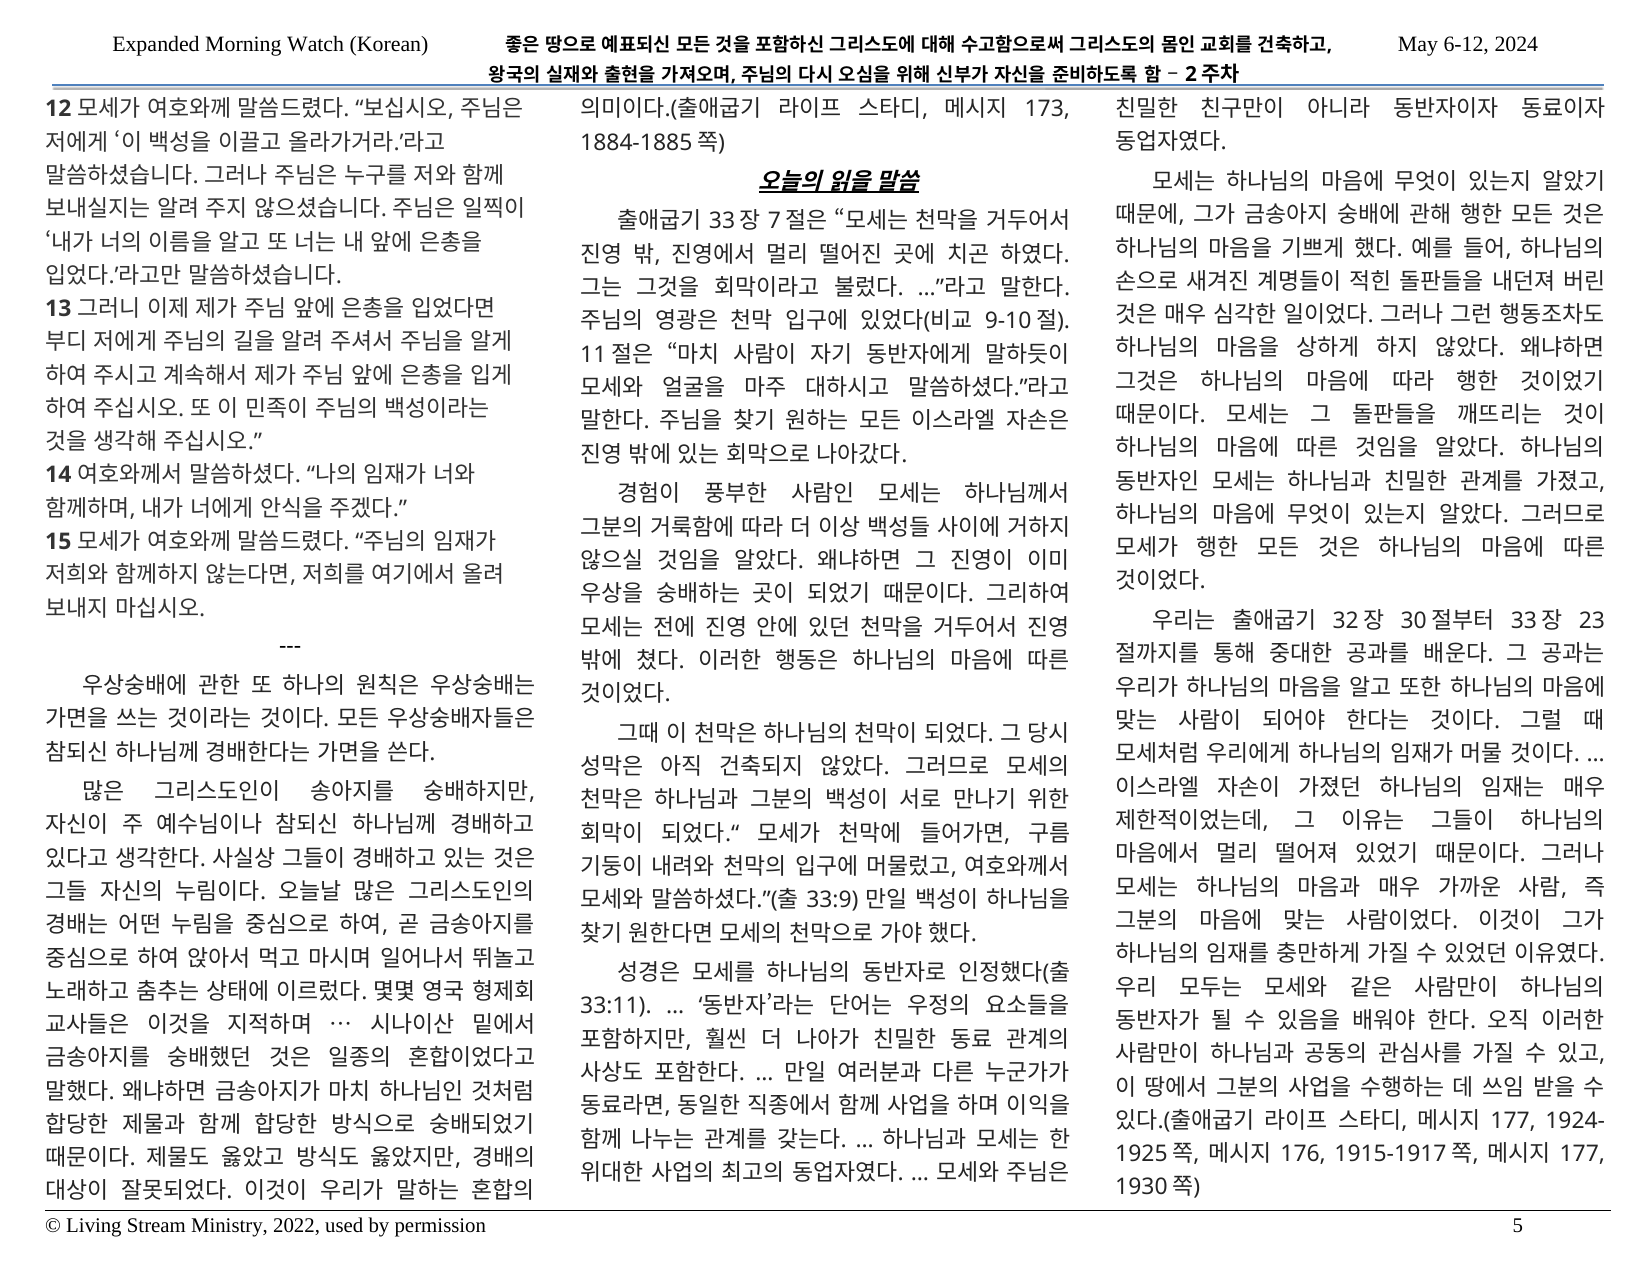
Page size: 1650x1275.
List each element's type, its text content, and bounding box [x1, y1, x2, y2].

text 성경은 모세를 하나님의 동반자로 인정했다(출 33:11). … ‘동반자’라는 단어는 우정의 요소들을 포함하지만, 훨씬 더 나아가 친밀한 동료 관계의 사상도 포함한다. … 만일 여러분과 다른 누군가가 동료라면, 동일한 직종에서 함께 사업을 하며 이익을 함께 나누는 관계를 갖는다. … 하나님과 모세는 한 위대한 사업의 최고의 동업자였다. … 모세와 주님은 친밀한 친구만이 아니라 동반자이자 동료이자 동업자였다. [1115, 90, 1605, 157]
text 출애굽기 33장 7절은 “모세는 천막을 거두어서 진영 밖, 진영에서 멀리 떨어진 곳에 치곤 하였다. 그는 그것을 회막이라고 불렀다. …”라고 말한다. 주님의 영광은 천막 입구에 있었다(비교 9-10절). 11절은 “마치 사람이 자기 동반자에게 말하듯이 모세와 얼굴을 마주 대하시고 말씀하셨다.”라고 말한다. 주님을 찾기 원하는 모든 이스라엘 자손은 진영 밖에 있는 회막으로 나아갔다. [580, 202, 1070, 469]
text 경험이 풍부한 사람인 모세는 하나님께서 그분의 거룩함에 따라 더 이상 백성들 사이에 거하지 않으실 것임을 알았다. 왜냐하면 그 진영이 이미 우상을 숭배하는 곳이 되었기 때문이다. 그리하여 모세는 전에 진영 안에 있던 천막을 거두어서 진영 밖에 쳤다. 이러한 행동은 하나님의 마음에 따른 것이었다. [580, 475, 1070, 708]
text 우리는 출애굽기 32장 30절부터 33장 23절까지를 통해 중대한 공과를 배운다. 그 공과는 우리가 하나님의 마음을 알고 또한 하나님의 마음에 맞는 사람이 되어야 한다는 것이다. 그럴 때 모세처럼 우리에게 하나님의 임재가 머물 것이다. … 이스라엘 자손이 가졌던 하나님의 임재는 매우 제한적이었는데, 그 이유는 그들이 하나님의 마음에서 멀리 떨어져 있었기 때문이다. 그러나 모세는 하나님의 마음과 매우 가까운 사람, 즉 그분의 마음에 맞는 사람이었다. 이것이 그가 하나님의 임재를 충만하게 가질 수 있었던 이유였다. 우리 모두는 모세와 같은 사람만이 하나님의 동반자가 될 수 있음을 배워야 한다. 오직 이러한 사람만이 하나님과 공동의 관심사를 가질 수 있고, 이 땅에서 그분의 사업을 수행하는 데 쓰임 받을 수 있다.(출애굽기 라이프 스타디, 메시지 177, 1924-1925쪽, 메시지 176, 1915-1917쪽, 메시지 177, 1930쪽) [1115, 602, 1605, 1202]
text 모세는 하나님의 마음에 무엇이 있는지 알았기 때문에, 그가 금송아지 숭배에 관해 행한 모든 것은 하나님의 마음을 기쁘게 했다. 예를 들어, 하나님의 손으로 새겨진 계명들이 적힌 돌판들을 내던져 버린 것은 매우 심각한 일이었다. 그러나 그런 행동조차도 하나님의 마음을 상하게 하지 않았다. 왜냐하면 그것은 하나님의 마음에 따라 행한 것이었기 때문이다. 모세는 그 돌판들을 깨뜨리는 것이 하나님의 마음에 따른 것임을 알았다. 하나님의 동반자인 모세는 하나님과 친밀한 관계를 가졌고, 하나님의 마음에 무엇이 있는지 알았다. 그러므로 모세가 행한 모든 것은 하나님의 마음에 따른 것이었다. [1115, 163, 1605, 596]
text 그때 이 천막은 하나님의 천막이 되었다. 그 당시 성막은 아직 건축되지 않았다. 그러므로 모세의 천막은 하나님과 그분의 백성이 서로 만나기 위한 회막이 되었다.“ 모세가 천막에 들어가면, 구름 기둥이 내려와 천막의 입구에 머물렀고, 여호와께서 모세와 말씀하셨다.”(출 33:9) 만일 백성이 하나님을 찾기 원한다면 모세의 천막으로 가야 했다. [580, 714, 1070, 948]
text 많은 그리스도인이 송아지를 숭배하지만, 자신이 주 예수님이나 참되신 하나님께 경배하고 있다고 생각한다. 사실상 그들이 경배하고 있는 것은 그들 자신의 누림이다. 오늘날 많은 그리스도인의 경배는 어떤 누림을 중심으로 하여, 곧 금송아지를 중심으로 하여 앉아서 먹고 마시며 일어나서 뛰놀고 노래하고 춤추는 상태에 이르렀다. 몇몇 영국 형제회 교사들은 이것을 지적하며 … 시나이산 밑에서 금송아지를 숭배했던 것은 일종의 혼합이었다고 말했다. 왜냐하면 금송아지가 마치 하나님인 것처럼 합당한 제물과 함께 합당한 방식으로 숭배되었기 때문이다. 제물도 옳았고 방식도 옳았지만, 경배의 대상이 잘못되었다. 이것이 우리가 말하는 혼합의 의미이다.(출애굽기 라이프 스타디, 메시지 173, 1884-1885쪽) [45, 773, 535, 1206]
text 성경은 모세를 하나님의 동반자로 인정했다(출 33:11). … ‘동반자’라는 단어는 우정의 요소들을 포함하지만, 훨씬 더 나아가 친밀한 동료 관계의 사상도 포함한다. … 만일 여러분과 다른 누군가가 동료라면, 동일한 직종에서 함께 사업을 하며 이익을 함께 나누는 관계를 갖는다. … 하나님과 모세는 한 위대한 사업의 최고의 동업자였다. … 모세와 주님은 친밀한 친구만이 아니라 동반자이자 동료이자 동업자였다. [580, 954, 1070, 1187]
text --- [45, 629, 535, 661]
text 오늘의 읽을 말씀 [580, 163, 1070, 196]
text 우상숭배에 관한 또 하나의 원칙은 우상숭배는 가면을 쓰는 것이라는 것이다. 모든 우상숭배자들은 참되신 하나님께 경배한다는 가면을 쓴다. [45, 667, 535, 767]
